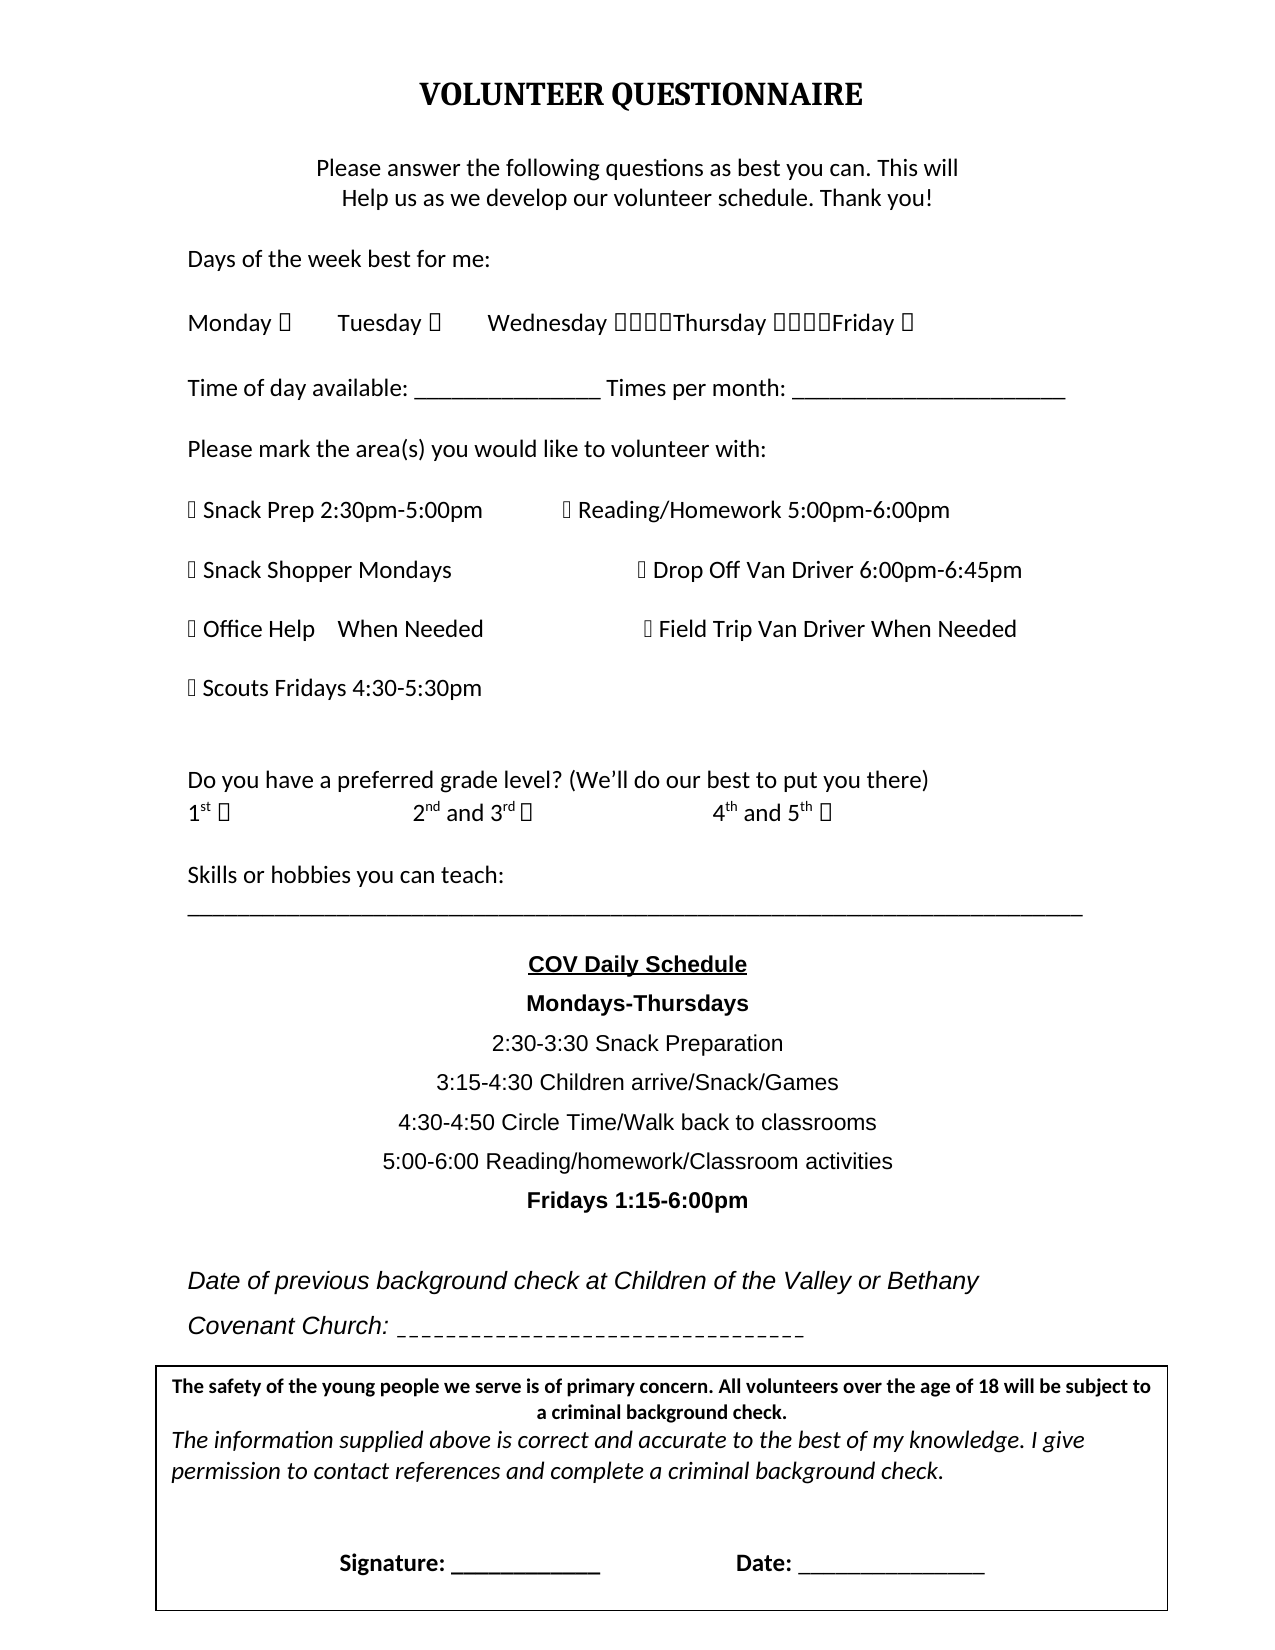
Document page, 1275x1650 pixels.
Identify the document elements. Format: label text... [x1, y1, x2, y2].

text Office Help When Needed Field Trip Van Driver When Needed [187, 613, 1087, 643]
text Skills or hobbies you can teach: ________________________________________________________________________ [187, 859, 1087, 920]
text COV Daily Schedule [187, 951, 1087, 977]
text 5:00-6:00 Reading/homework/Classroom activities [187, 1148, 1087, 1174]
text Please answer the following questions as best you can. This will [187, 152, 1087, 182]
text Mondays-Thursdays [187, 990, 1087, 1016]
text Do you have a preferred grade level? (We’ll do our best to put you there) [187, 764, 1087, 794]
text Snack Shopper Mondays Drop Off Van Driver 6:00pm-6:45pm [187, 554, 1087, 584]
text Snack Prep 2:30pm-5:00pm Reading/Homework 5:00pm-6:00pm [187, 494, 1087, 525]
text 1st  2nd and 3rd  4th and 5th  [187, 794, 1087, 828]
text Time of day available: _______________ Times per month: ______________________ [187, 372, 1087, 403]
text Help us as we develop our volunteer schedule. Thank you! [187, 182, 1087, 213]
text 2:30-3:30 Snack Preparation [187, 1029, 1087, 1056]
text Date of previous background check at Children of the Valley or Bethany Covenant Church: _________________________________ [187, 1266, 1087, 1341]
text 3:15-4:30 Children arrive/Snack/Games [187, 1069, 1087, 1095]
text Fridays 1:15-6:00pm [187, 1187, 1087, 1214]
text Please mark the area(s) you would like to volunteer with: [187, 433, 1087, 464]
text Days of the week best for me: [187, 243, 1087, 274]
text VOLUNTEER QUESTIONNAIRE [187, 75, 1087, 113]
text Scouts Fridays 4:30-5:30pm [187, 672, 1087, 703]
text Monday  Tuesday  Wednesday Thursday Friday  [187, 304, 1087, 338]
text 4:30-4:50 Circle Time/Walk back to classrooms [187, 1108, 1087, 1135]
